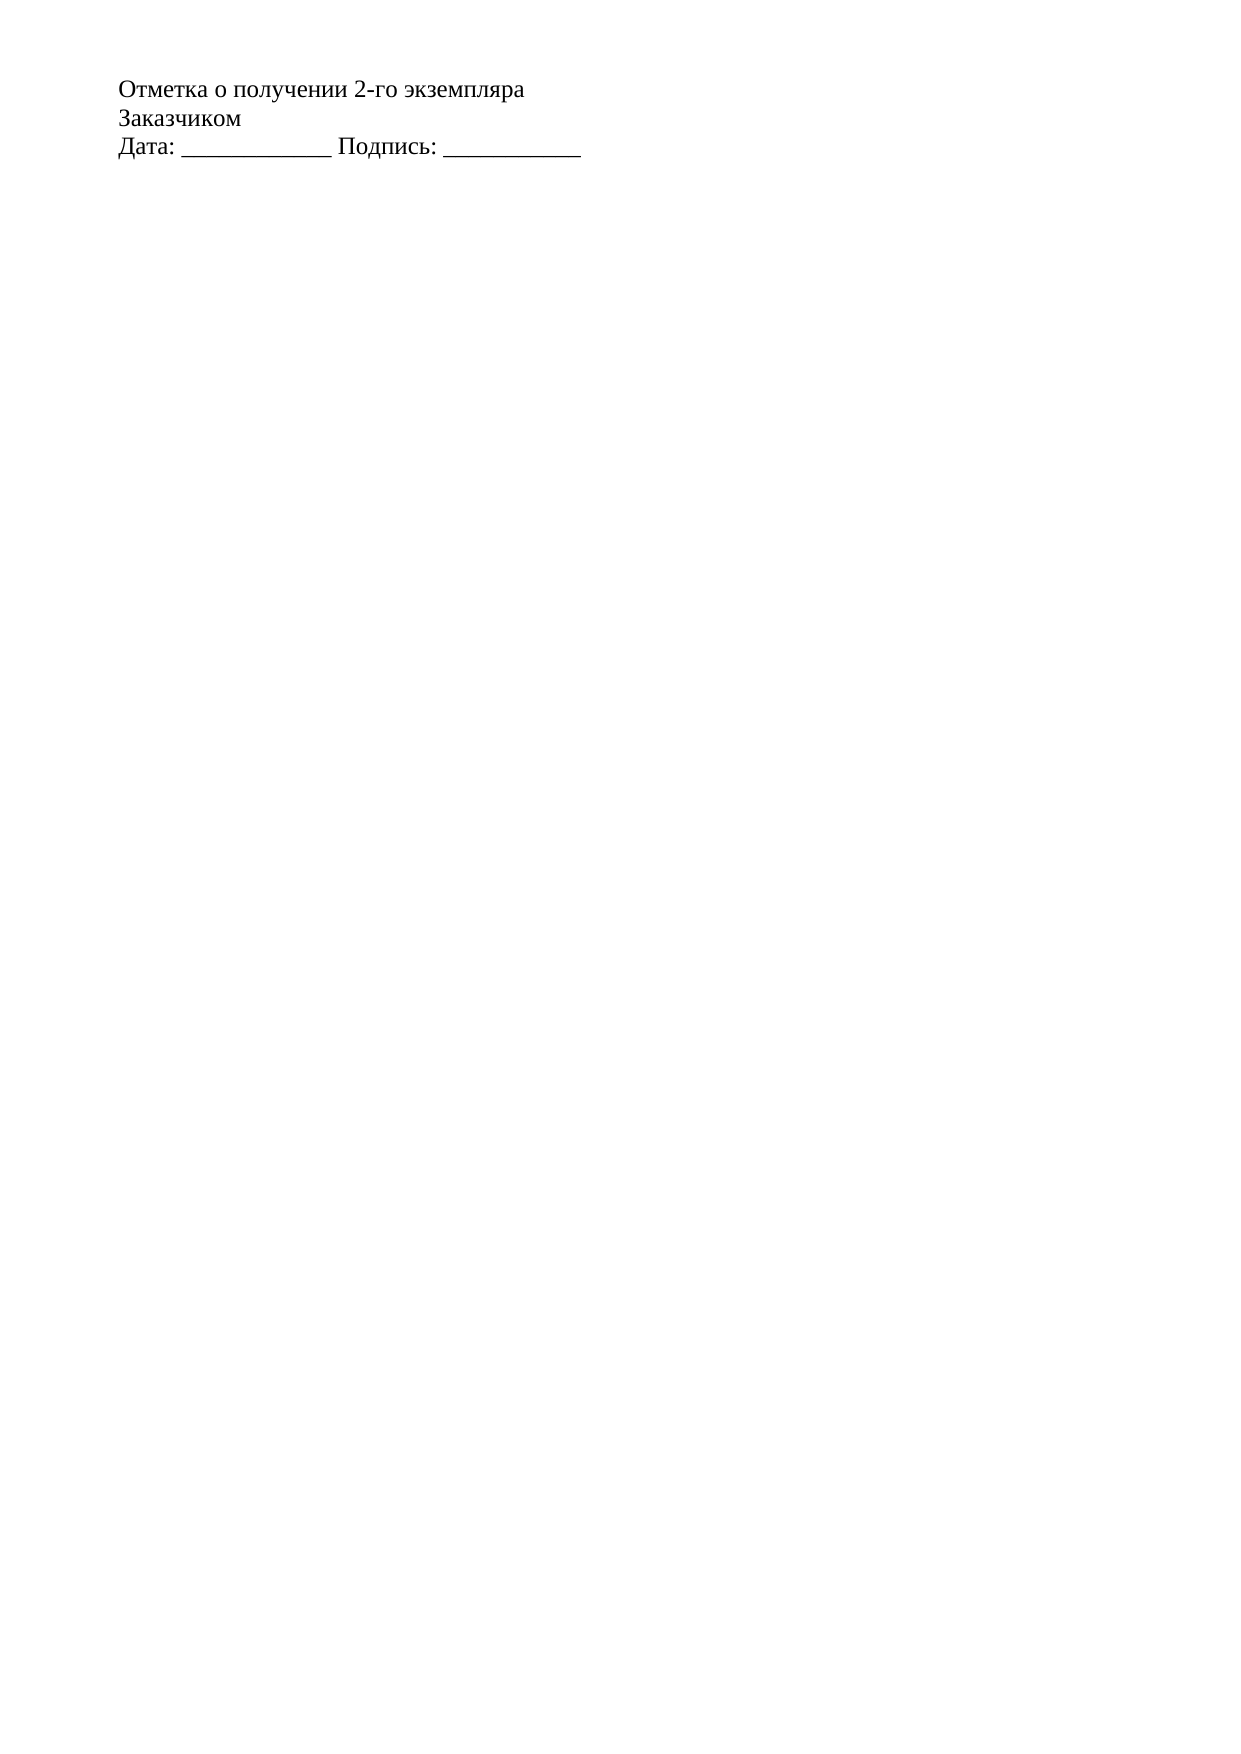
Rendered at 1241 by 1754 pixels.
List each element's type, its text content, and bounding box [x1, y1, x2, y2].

text Дата: ____________ Подпись: ___________ [118, 131, 1152, 160]
text Отметка о получении 2-го экземпляра [118, 74, 1152, 103]
text Заказчиком [118, 103, 1152, 131]
